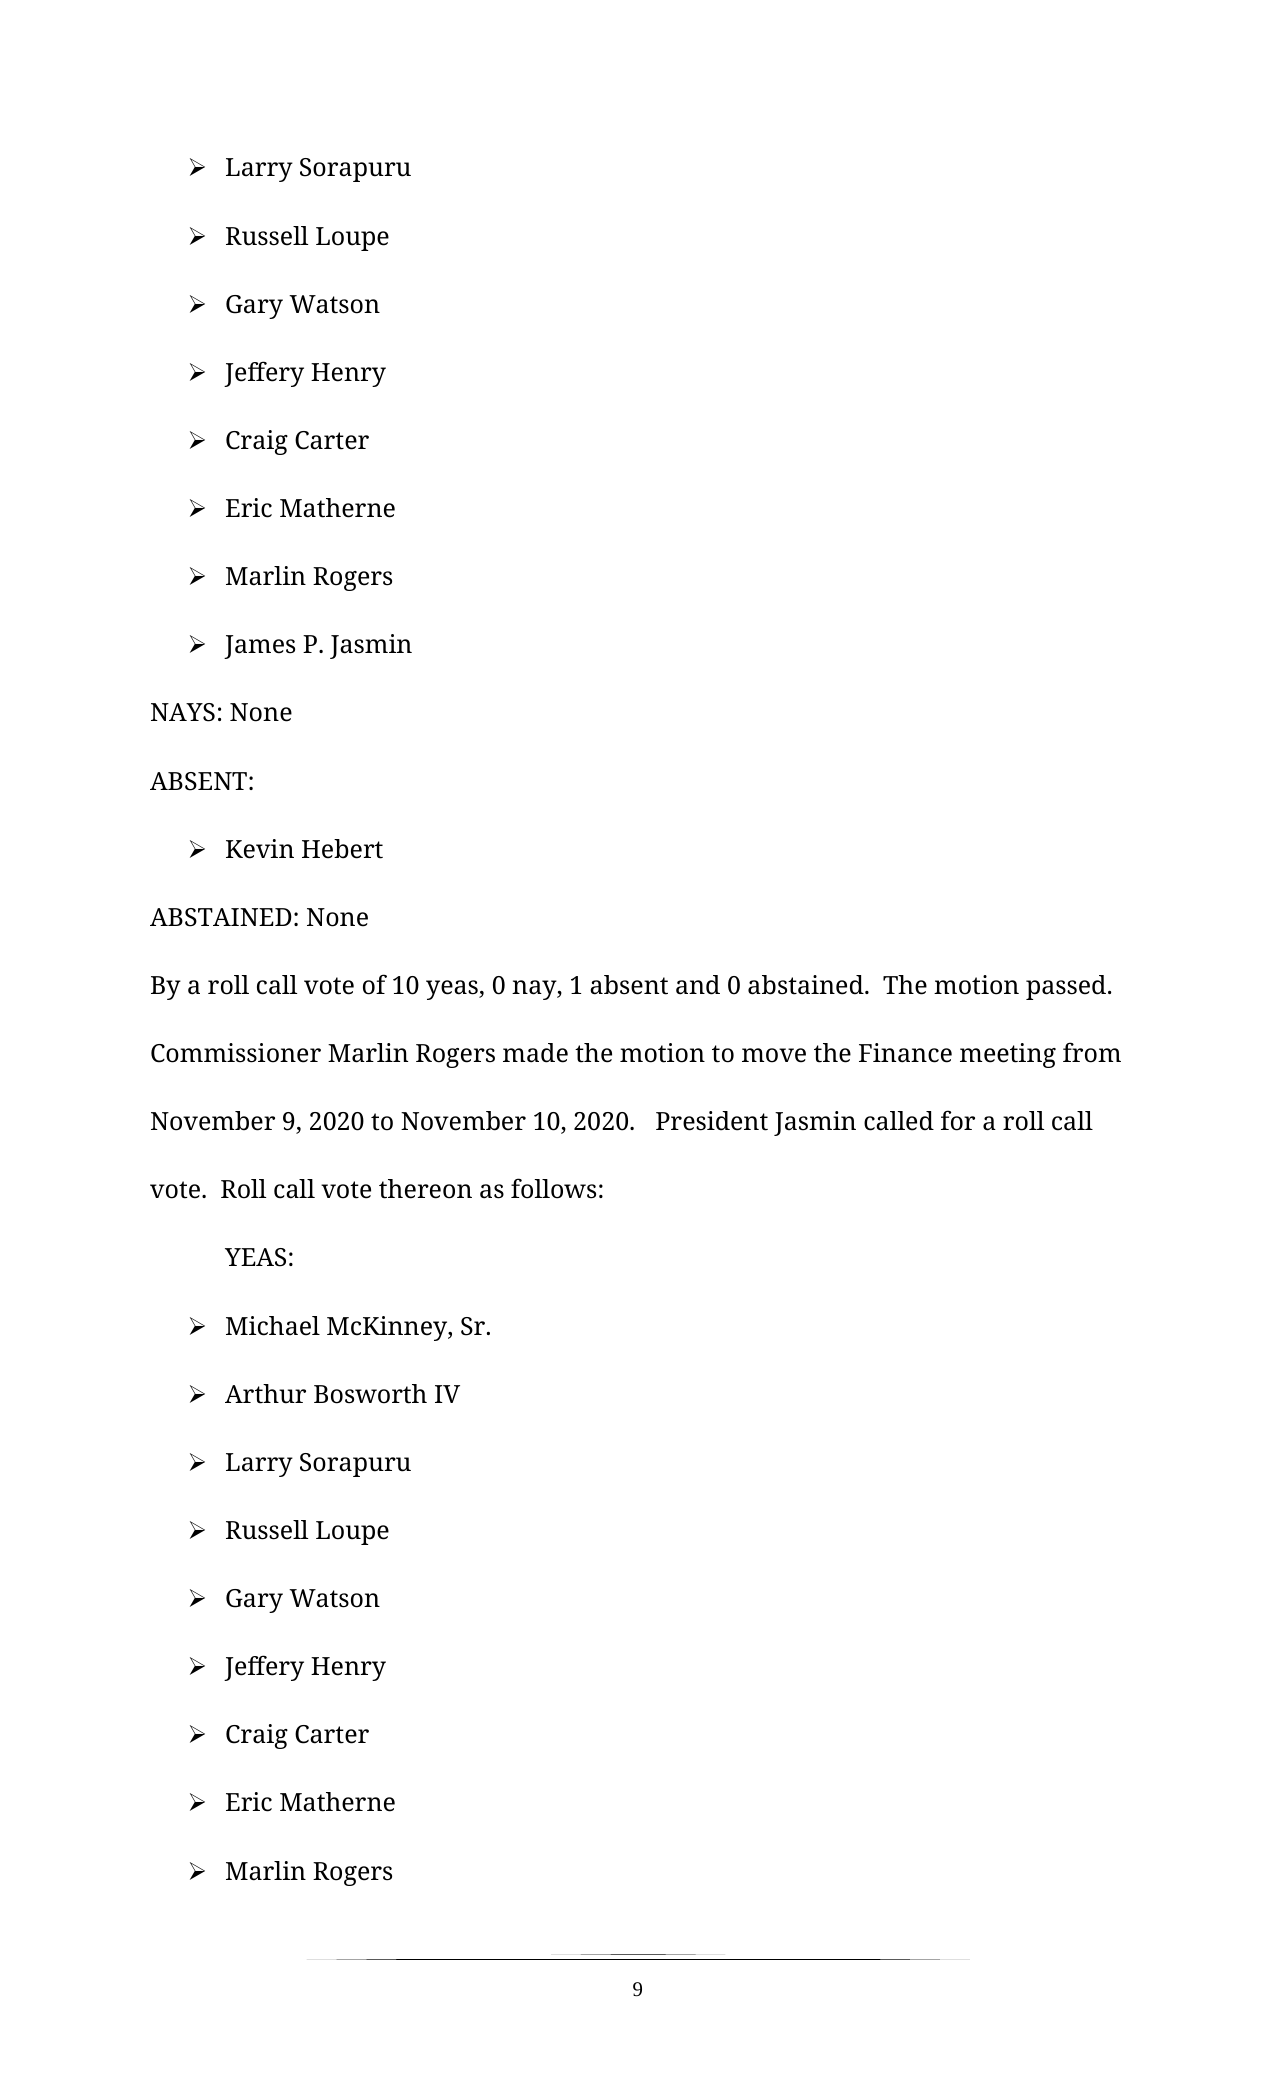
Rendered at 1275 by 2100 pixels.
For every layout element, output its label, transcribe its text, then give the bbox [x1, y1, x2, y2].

text ABSENT: [150, 763, 1125, 797]
list Craig Carter [187, 422, 1125, 457]
list Craig Carter [187, 1717, 1125, 1751]
list Eric Matherne [187, 1785, 1125, 1819]
list Arthur Bosworth IV [187, 1376, 1125, 1410]
list Russell Loupe [187, 1512, 1125, 1547]
list Michael McKinney, Sr. [187, 1308, 1125, 1342]
list Marlin Rogers [187, 559, 1125, 593]
text ABSTAINED: None [150, 899, 1125, 933]
list Marlin Rogers [187, 1853, 1125, 1887]
text By a roll call vote of 10 yeas, 0 nay, 1 absent and 0 abstained. The motion passed. Commissioner Marlin Rogers made the motion to move the Finance meeting from November 9, 2020 to November 10, 2020. President Jasmin called for a roll call vote. Roll call vote thereon as follows: [150, 967, 1125, 1206]
list Jeffery Henry [187, 354, 1125, 388]
list Jeffery Henry [187, 1649, 1125, 1683]
list Russell Loupe [187, 218, 1125, 252]
list Gary Watson [187, 1581, 1125, 1615]
list Eric Matherne [187, 491, 1125, 525]
list Larry Sorapuru [187, 150, 1125, 184]
list James P. Jasmin [187, 627, 1125, 661]
text NAYS: None [150, 695, 1125, 729]
list Kevin Hebert [187, 831, 1125, 865]
list Gary Watson [187, 286, 1125, 320]
list Larry Sorapuru [187, 1444, 1125, 1478]
text YEAS: [150, 1240, 1125, 1274]
